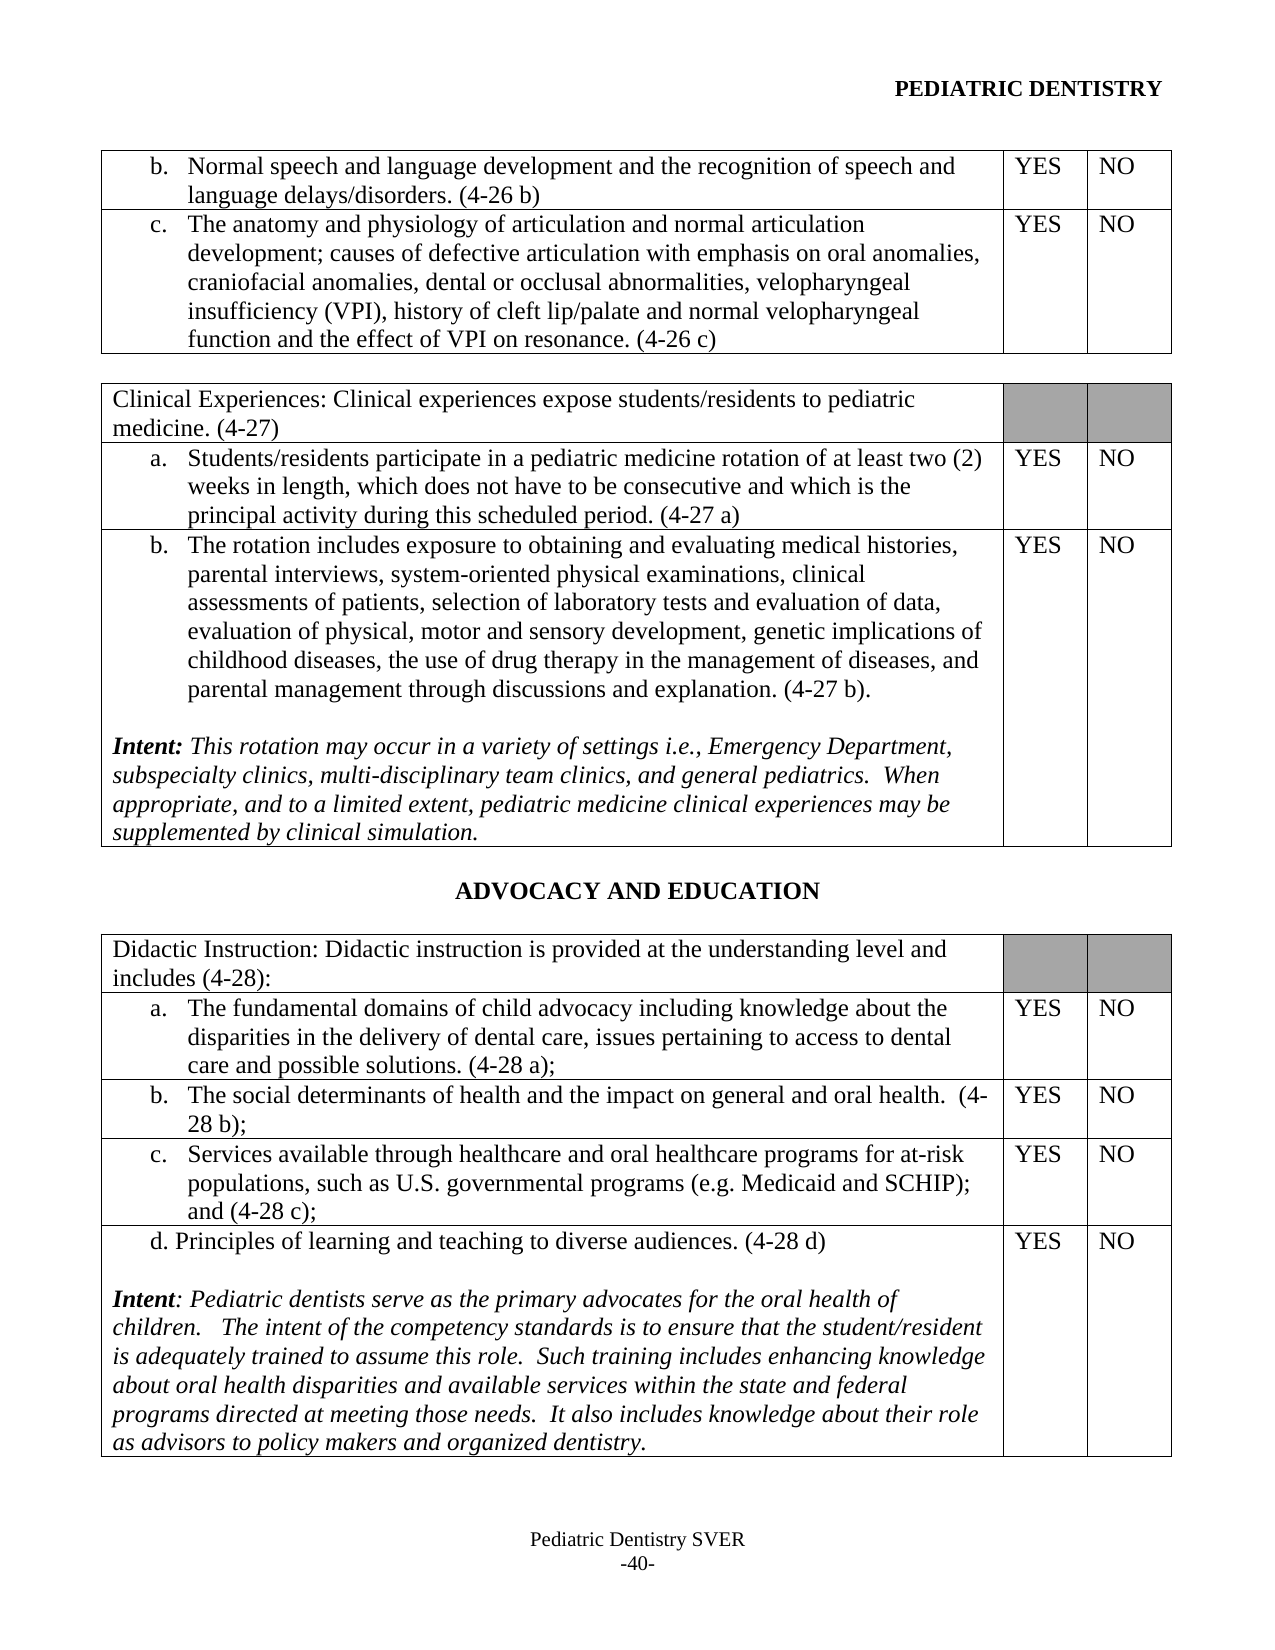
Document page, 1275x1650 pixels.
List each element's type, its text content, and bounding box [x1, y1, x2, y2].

table_cell NO [1088, 151, 1171, 208]
table_header [1088, 935, 1171, 992]
table_cell YES [1004, 1226, 1087, 1456]
table_cell NO [1088, 1226, 1171, 1456]
table_cell YES [1004, 1080, 1087, 1138]
table_cell b. Normal speech and language development and the recognition of speech and language delays/disorders. (4-26 b) [102, 151, 1003, 208]
table_cell c. The anatomy and physiology of articulation and normal articulation development; causes of defective articulation with emphasis on oral anomalies, craniofacial anomalies, dental or occlusal abnormalities, velopharyngeal insufficiency (VPI), history of cleft lip/palate and normal velopharyngeal function and the effect of VPI on resonance. (4-26 c) [102, 210, 1003, 353]
table_cell NO [1088, 1139, 1171, 1225]
table_cell YES [1004, 443, 1087, 529]
table_cell NO [1088, 530, 1171, 846]
table_cell a. The fundamental domains of child advocacy including knowledge about the disparities in the delivery of dental care, issues pertaining to access to dental care and possible solutions. (4-28 a); [102, 993, 1003, 1079]
table_cell YES [1004, 151, 1087, 208]
text ADVOCACY AND EDUCATION [112, 876, 1162, 905]
table_cell b. The social determinants of health and the impact on general and oral health. (4-28 b); [102, 1080, 1003, 1138]
table_cell NO [1088, 210, 1171, 353]
table_cell YES [1004, 1139, 1087, 1225]
table_header Didactic Instruction: Didactic instruction is provided at the understanding level and includes (4-28): [102, 935, 1003, 992]
table_cell c. Services available through healthcare and oral healthcare programs for at-risk populations, such as U.S. governmental programs (e.g. Medicaid and SCHIP); and (4-28 c); [102, 1139, 1003, 1225]
table_cell NO [1088, 1080, 1171, 1138]
table_cell NO [1088, 993, 1171, 1079]
table_cell Students/residents participate in a pediatric medicine rotation of at least two (2) weeks in length, which does not have to be consecutive and which is the principal activity during this scheduled period. (4-27 a) [102, 443, 1003, 529]
table_header [1088, 384, 1171, 442]
table_cell YES [1004, 530, 1087, 846]
table_cell d. Principles of learning and teaching to diverse audiences. (4-28 d) Intent: Pediatric dentists serve as the primary for the oral health of children. The intent of the competency standards is to ensure that the student/resident is adequately trained to assume this role. Such training includes enhancing knowledge about oral health disparities and available services within the state and federal programs directed at meeting those needs. It also includes knowledge about their role as advisors to policy makers and organized dentistry. [102, 1226, 1003, 1456]
table_header [1004, 935, 1087, 992]
table_header Clinical Experiences: Clinical experiences expose students/residents to pediatric medicine. (4-27) [102, 384, 1003, 442]
table_cell YES [1004, 993, 1087, 1079]
table_cell NO [1088, 443, 1171, 529]
table_header [1004, 384, 1087, 442]
table_cell YES [1004, 210, 1087, 353]
table_cell b. The rotation includes exposure to obtaining and evaluating medical histories, parental interviews, system-oriented physical examinations, clinical assessments of patients, selection of laboratory tests and evaluation of data, evaluation of physical, motor and sensory development, genetic implications of childhood diseases, the use of drug therapy in the management of diseases, and parental management through discussions and explanation. (4-27 b). Intent: This rotation may occur in a variety of settings i.e., Emergency Department, subspecialty clinics, multi-disciplinary team clinics, and general pediatrics. When appropriate, and to a limited extent, pediatric medicine clinical experiences may be supplemented by clinical simulation. [102, 530, 1003, 846]
